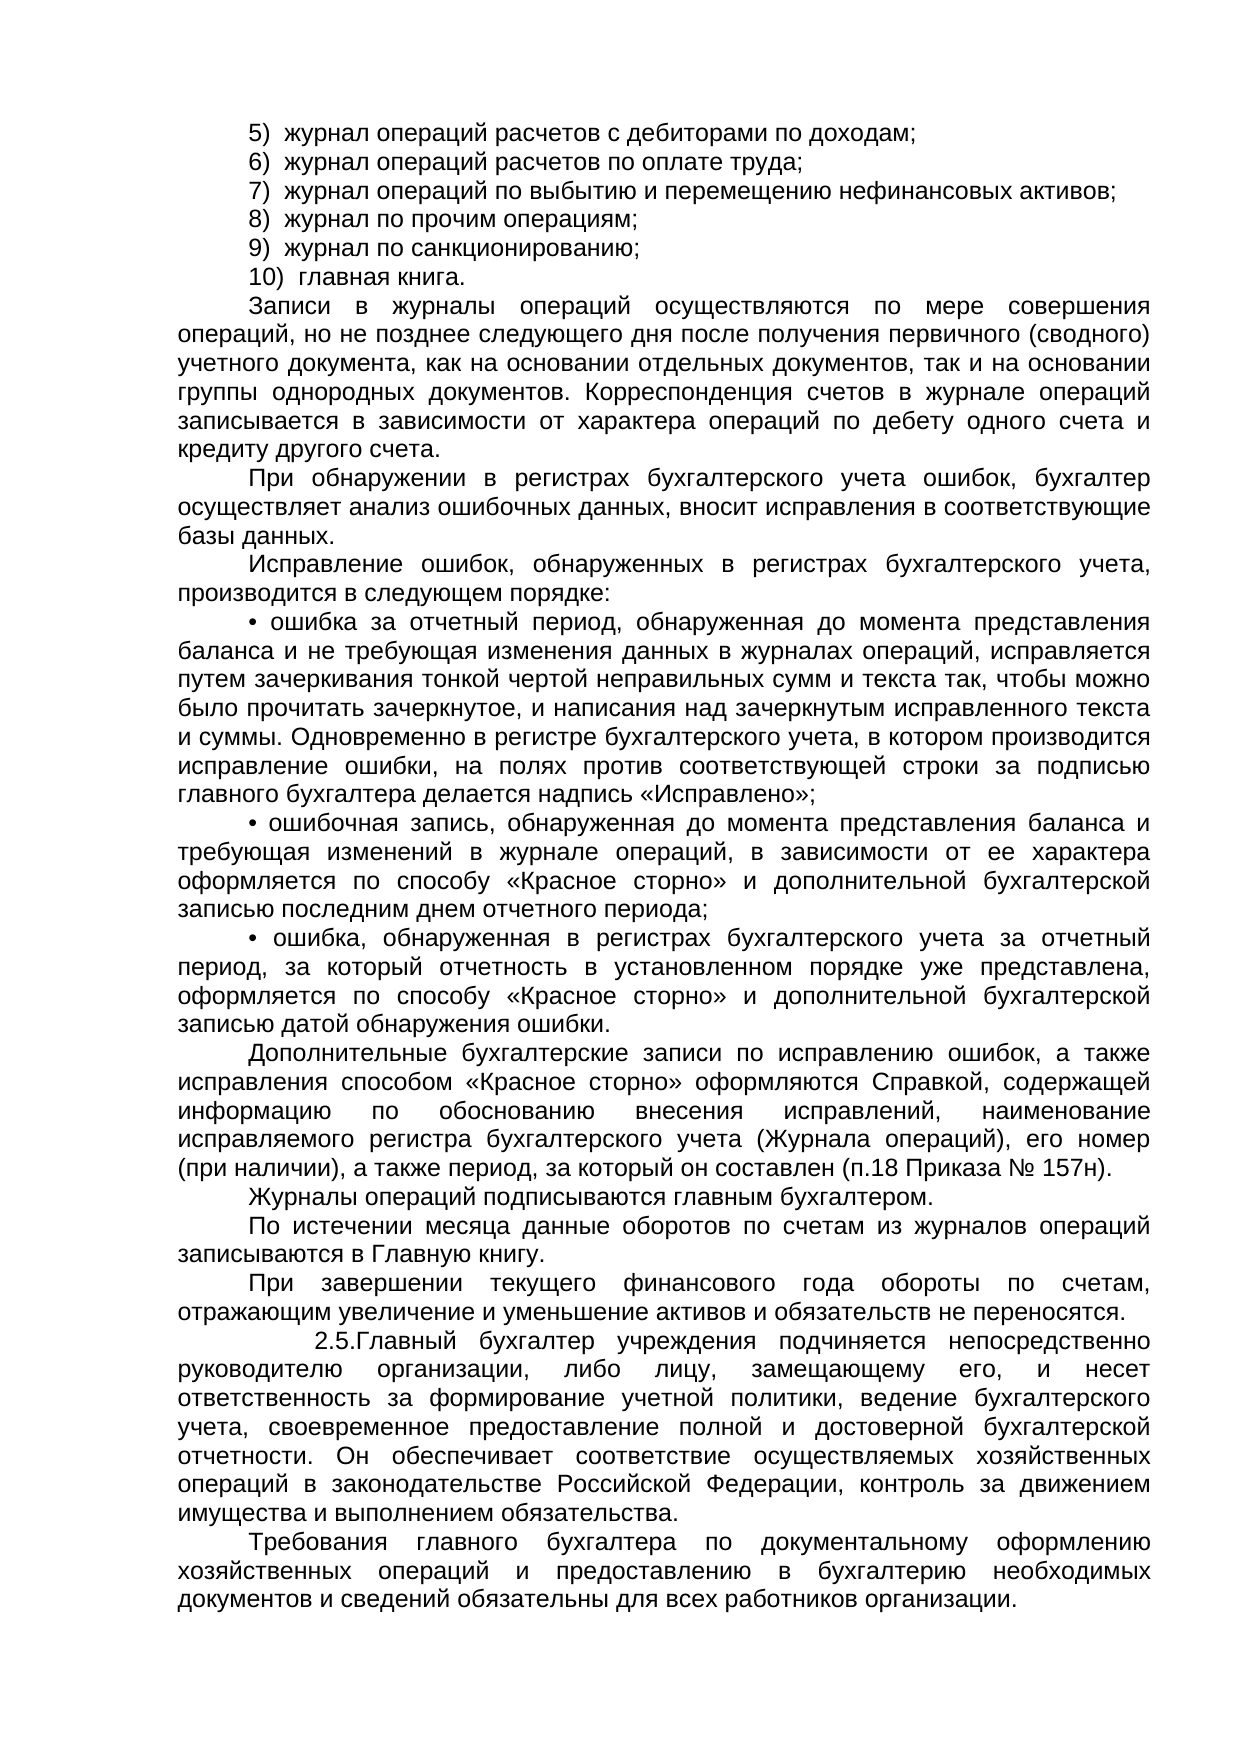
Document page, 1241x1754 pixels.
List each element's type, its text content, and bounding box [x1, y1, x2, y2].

text 8) журнал по прочим операциям; [177, 204, 1152, 233]
text Исправление ошибок, обнаруженных в регистрах бухгалтерского учета, производится в следующем порядке: [177, 549, 1152, 607]
text 5) журнал операций расчетов с дебиторами по доходам; [177, 118, 1152, 147]
text По истечении месяца данные оборотов по счетам из журналов операций записываются в Главную книгу. [177, 1211, 1152, 1268]
text • ошибка, обнаруженная в регистрах бухгалтерского учета за отчетный период, за который отчетность в установленном порядке уже представлена, оформляется по способу «Красное сторно» и дополнительной бухгалтерской записью датой обнаружения ошибки. [177, 923, 1152, 1038]
text 2.5.Главный бухгалтер учреждения подчиняется непосредственно руководителю организации, либо лицу, замещающему его, и несет ответственность за формирование учетной политики, ведение бухгалтерского учета, своевременное предоставление полной и достоверной бухгалтерской отчетности. Он обеспечивает соответствие осуществляемых хозяйственных операций в законодательстве Российской Федерации, контроль за движением имущества и выполнением обязательства. [177, 1326, 1152, 1527]
text 10) главная книга. [177, 262, 1152, 291]
text • ошибка за отчетный период, обнаруженная до момента представления баланса и не требующая изменения данных в журналах операций, исправляется путем зачеркивания тонкой чертой неправильных сумм и текста так, чтобы можно было прочитать зачеркнутое, и написания над зачеркнутым исправленного текста и суммы. Одновременно в регистре бухгалтерского учета, в котором производится исправление ошибки, на полях против соответствующей строки за подписью главного бухгалтера делается надпись «Исправлено»; [177, 607, 1152, 808]
text 7) журнал операций по выбытию и перемещению нефинансовых активов; [177, 176, 1152, 204]
text Записи в журналы операций осуществляются по мере совершения операций, но не позднее следующего дня после получения первичного (сводного) учетного документа, как на основании отдельных документов, так и на основании группы однородных документов. Корреспонденция счетов в журнале операций записывается в зависимости от характера операций по дебету одного счета и кредиту другого счета. [177, 291, 1152, 463]
text 6) журнал операций расчетов по оплате труда; [177, 147, 1152, 176]
text При обнаружении в регистрах бухгалтерского учета ошибок, бухгалтер осуществляет анализ ошибочных данных, вносит исправления в соответствующие базы данных. [177, 463, 1152, 549]
text Дополнительные бухгалтерские записи по исправлению ошибок, а также исправления способом «Красное сторно» оформляются Справкой, содержащей информацию по обоснованию внесения исправлений, наименование исправляемого регистра бухгалтерского учета (Журнала операций), его номер (при наличии), а также период, за который он составлен (п.18 Приказа № 157н). [177, 1038, 1152, 1182]
text Требования главного бухгалтера по документальному оформлению хозяйственных операций и предоставлению в бухгалтерию необходимых документов и сведений обязательны для всех работников организации. [177, 1527, 1152, 1613]
text 9) журнал по санкционированию; [177, 233, 1152, 262]
text Журналы операций подписываются главным бухгалтером. [177, 1182, 1152, 1211]
text • ошибочная запись, обнаруженная до момента представления баланса и требующая изменений в журнале операций, в зависимости от ее характера оформляется по способу «Красное сторно» и дополнительной бухгалтерской записью последним днем отчетного периода; [177, 808, 1152, 923]
text При завершении текущего финансового года обороты по счетам, отражающим увеличение и уменьшение активов и обязательств не переносятся. [177, 1268, 1152, 1326]
